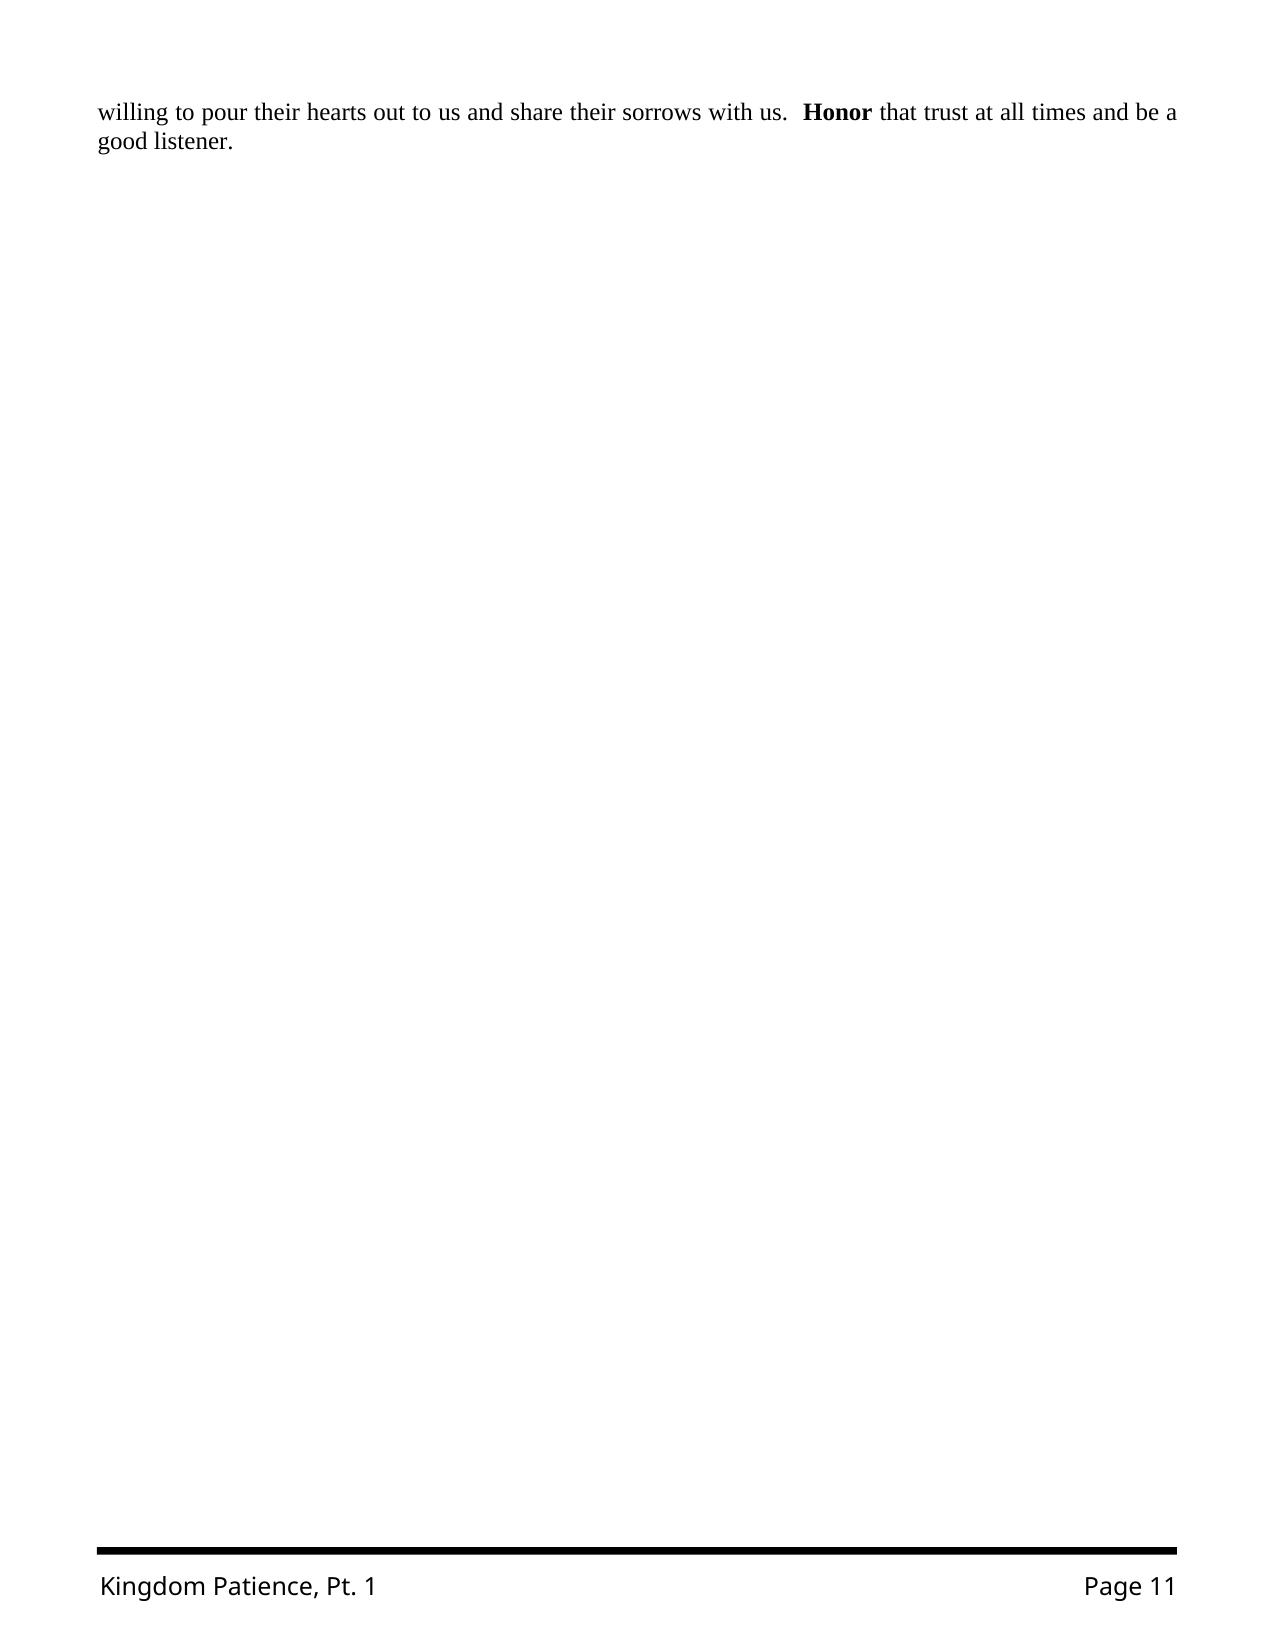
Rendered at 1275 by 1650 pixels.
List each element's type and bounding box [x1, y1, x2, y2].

text [97, 97, 1177, 155]
